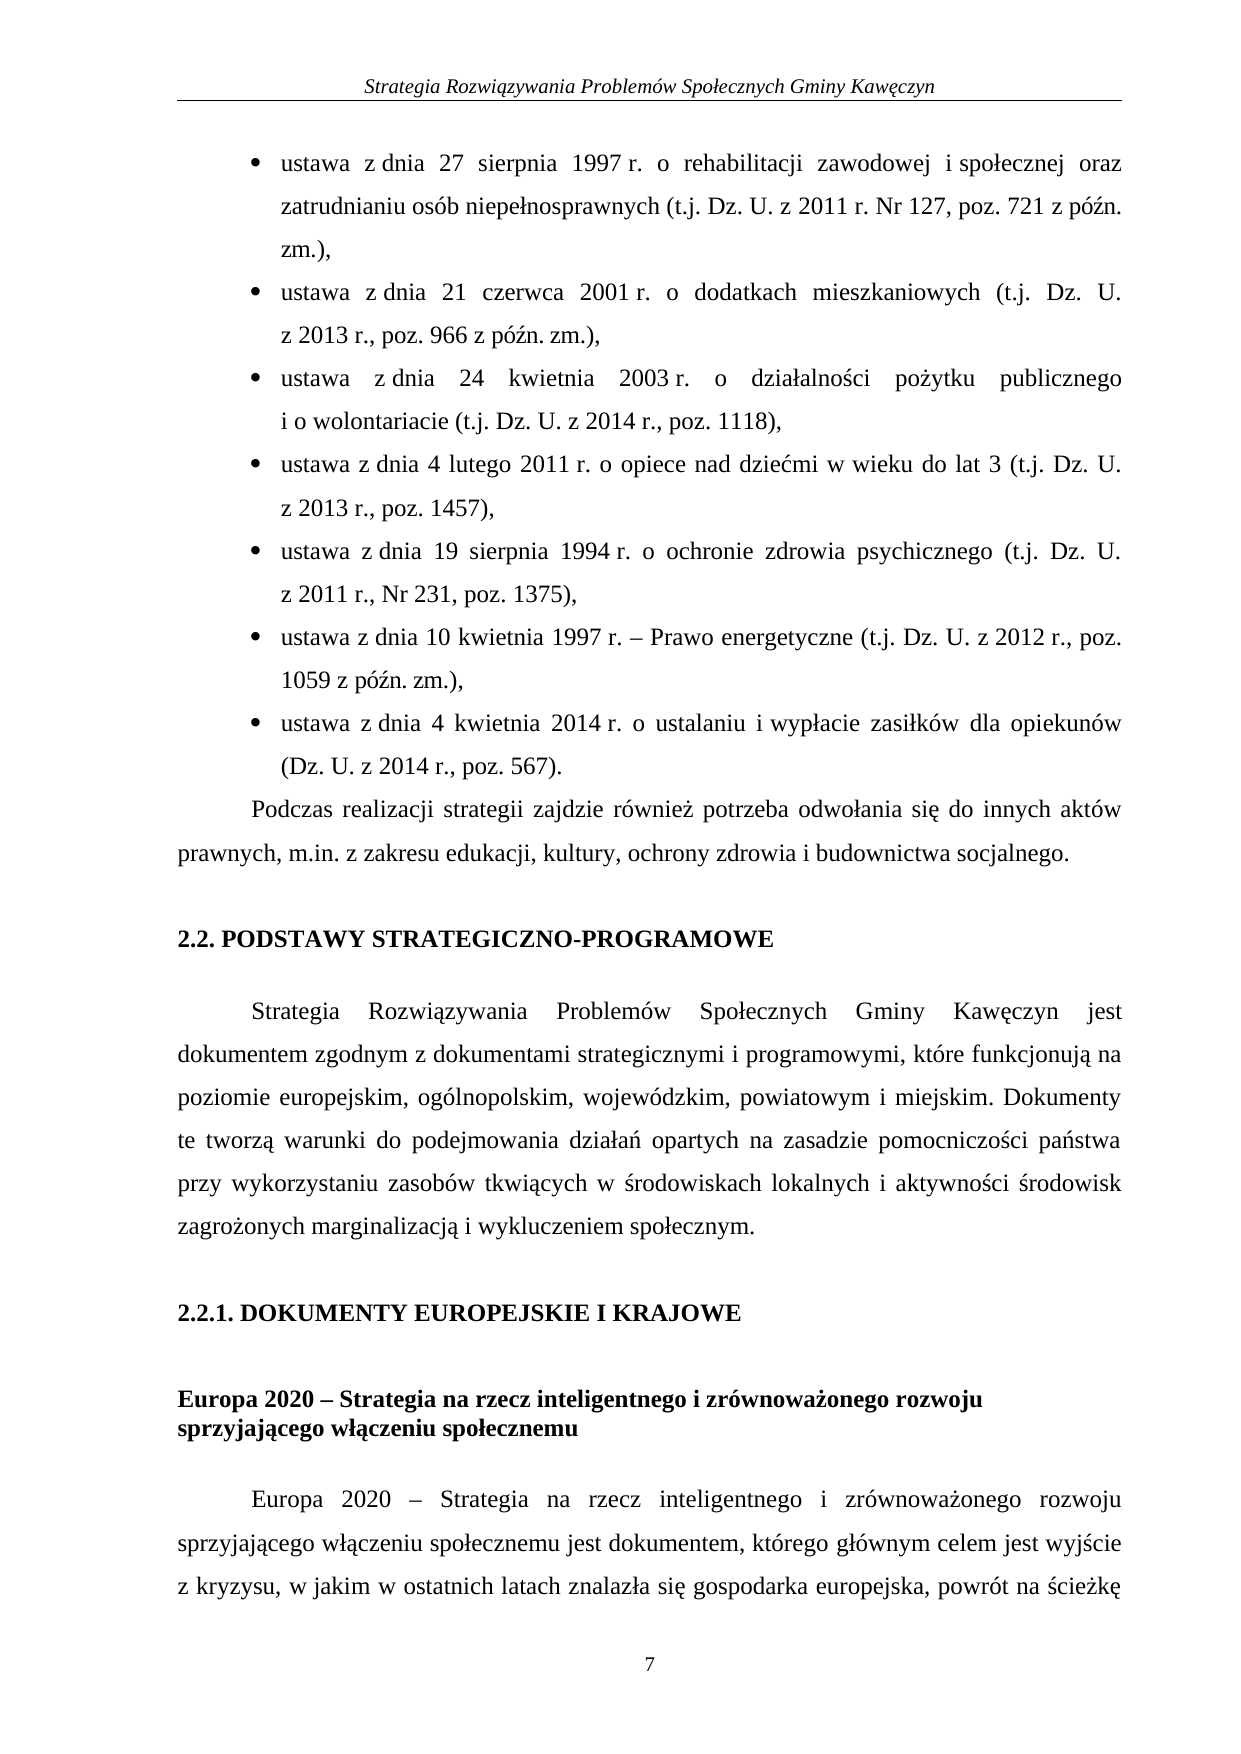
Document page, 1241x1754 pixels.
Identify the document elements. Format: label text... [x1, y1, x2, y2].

list ustawa z dnia 4 kwietnia 2014 r. o ustalaniu i wypłacie zasiłków dla opiekunów (Dz. U. z 2014 r., poz. 567). [251, 708, 1122, 780]
list ustawa z dnia 24 kwietnia 2003 r. o działalności pożytku publicznego i o wolontariacie (t.j. Dz. U. z 2014 r., poz. 1118), [251, 363, 1122, 435]
list ustawa z dnia 10 kwietnia 1997 r. – Prawo energetyczne (t.j. Dz. U. z 2012 r., poz. 1059 z późn. zm.), [251, 622, 1122, 694]
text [177, 1484, 1122, 1599]
list ustawa z dnia 4 lutego 2011 r. o opiece nad dziećmi w wieku do lat 3 (t.j. Dz. U. z 2013 r., poz. 1457), [251, 449, 1122, 521]
text Europa 2020 – Strategia na rzecz inteligentnego i zrównoważonego rozwoju sprzyjającego włączeniu społecznemu [177, 1384, 1122, 1441]
text Strategia Rozwiązywania Problemów Społecznych Gminy Kawęczyn jest dokumentem zgodnym z dokumentami strategicznymi i programowymi, które funkcjonują na poziomie europejskim, ogólnopolskim, wojewódzkim, powiatowym i miejskim. Dokumenty te tworzą warunki do podejmowania działań opartych na zasadzie pomocniczości państwa przy wykorzystaniu zasobów tkwiących w środowiskach lokalnych i aktywności środowisk zagrożonych marginalizacją i wykluczeniem społecznym. [177, 996, 1122, 1240]
text 2.2.1. DOKUMENTY EUROPEJSKIE I KRAJOWE [177, 1298, 1122, 1326]
list ustawa z dnia 21 czerwca 2001 r. o dodatkach mieszkaniowych (t.j. Dz. U. z 2013 r., poz. 966 z późn. zm.), [251, 277, 1122, 349]
list ustawa z dnia 27 sierpnia 1997 r. o rehabilitacji zawodowej i społecznej oraz zatrudnianiu osób niepełnosprawnych (t.j. Dz. U. z 2011 r. Nr 127, poz. 721 z późn. zm.), [251, 148, 1122, 263]
list ustawa z dnia 19 sierpnia 1994 r. o ochronie zdrowia psychicznego (t.j. Dz. U. z 2011 r., Nr 231, poz. 1375), [251, 536, 1122, 608]
subtitle 2.2. PODSTAWY STRATEGICZNO-PROGRAMOWE [177, 924, 1122, 953]
text Podczas realizacji strategii zajdzie również potrzeba odwołania się do innych aktów prawnych, m.in. z zakresu edukacji, kultury, ochrony zdrowia i budownictwa socjalnego. [177, 794, 1122, 866]
